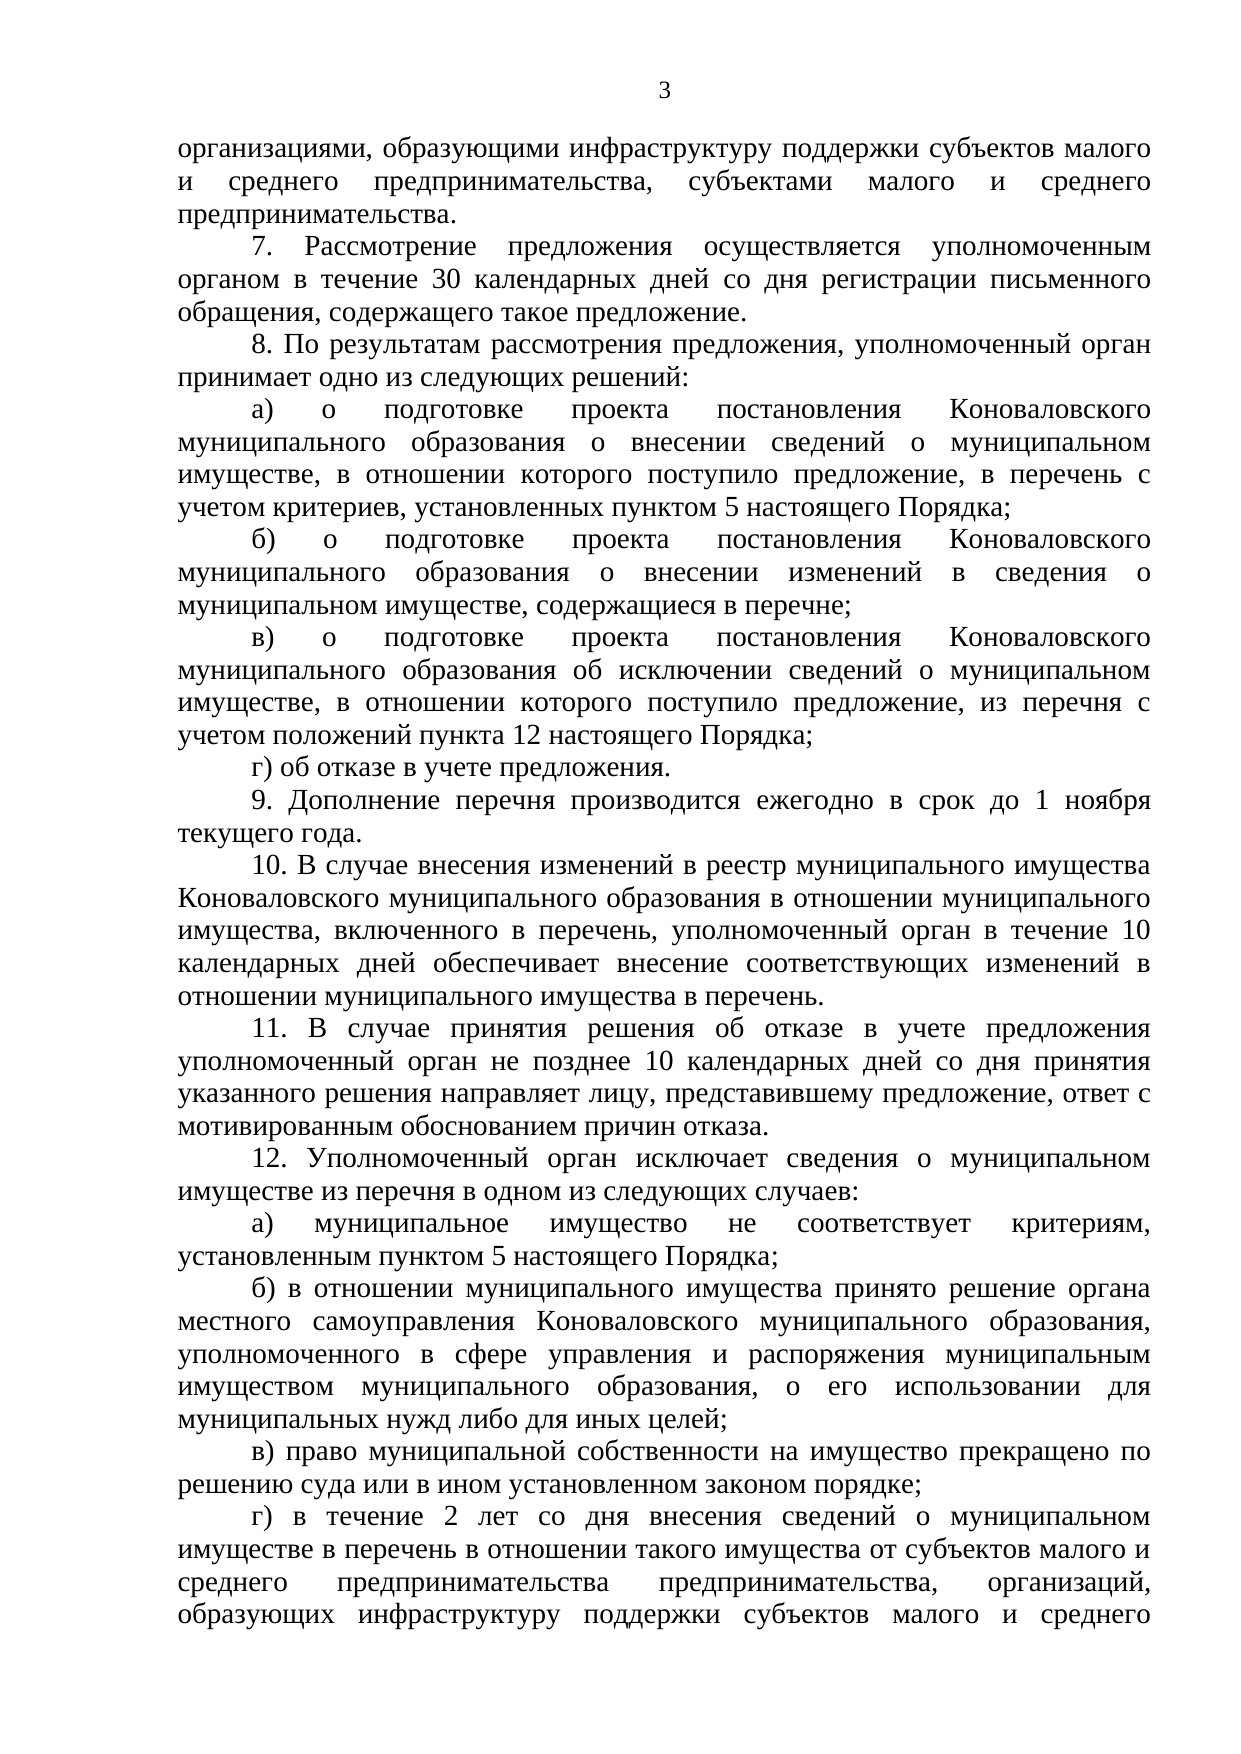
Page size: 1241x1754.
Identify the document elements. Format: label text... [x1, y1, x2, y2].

text 7. Рассмотрение предложения осуществляется уполномоченным органом в течение 30 календарных дней со дня регистрации письменного обращения, содержащего такое предложение. [177, 229, 1152, 327]
text г) об отказе в учете предложения. [177, 751, 1152, 783]
text б) о подготовке проекта постановления Коноваловского муниципального образования о внесении изменений в сведения о муниципальном имуществе, содержащиеся в перечне; [177, 523, 1152, 620]
text 11. В случае принятия решения об отказе в учете предложения уполномоченный орган не позднее 10 календарных дней со дня принятия указанного решения направляет лицу, представившему предложение, ответ с мотивированным обоснованием причин отказа. [177, 1011, 1152, 1141]
text 9. Дополнение перечня производится ежегодно в срок до 1 ноября текущего года. [177, 783, 1152, 848]
text а) муниципальное имущество не соответствует критериям, установленным пунктом 5 настоящего Порядка; [177, 1207, 1152, 1272]
text в) о подготовке проекта постановления Коноваловского муниципального образования об исключении сведений о муниципальном имуществе, в отношении которого поступило предложение, из перечня с учетом положений пункта 12 настоящего Порядка; [177, 620, 1152, 751]
text 10. В случае внесения изменений в реестр муниципального имущества Коноваловского муниципального образования в отношении муниципального имущества, включенного в перечень, уполномоченный орган в течение 10 календарных дней обеспечивает внесение соответствующих изменений в отношении муниципального имущества в перечень. [177, 848, 1152, 1011]
text б) в отношении муниципального имущества принято решение органа местного самоуправления Коноваловского муниципального образования, уполномоченного в сфере управления и распоряжения муниципальным имуществом муниципального образования, о его использовании для муниципальных нужд либо для иных целей; [177, 1272, 1152, 1434]
text а) о подготовке проекта постановления Коноваловского муниципального образования о внесении сведений о муниципальном имуществе, в отношении которого поступило предложение, в перечень с учетом критериев, установленных пунктом 5 настоящего Порядка; [177, 392, 1152, 523]
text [177, 132, 1152, 229]
text 12. Уполномоченный орган исключает сведения о муниципальном имуществе из перечня в одном из следующих случаев: [177, 1141, 1152, 1207]
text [177, 1500, 1152, 1630]
text в) право муниципальной собственности на имущество прекращено по решению суда или в ином установленном законом порядке; [177, 1434, 1152, 1500]
text 8. По результатам рассмотрения предложения, уполномоченный орган принимает одно из следующих решений: [177, 327, 1152, 392]
